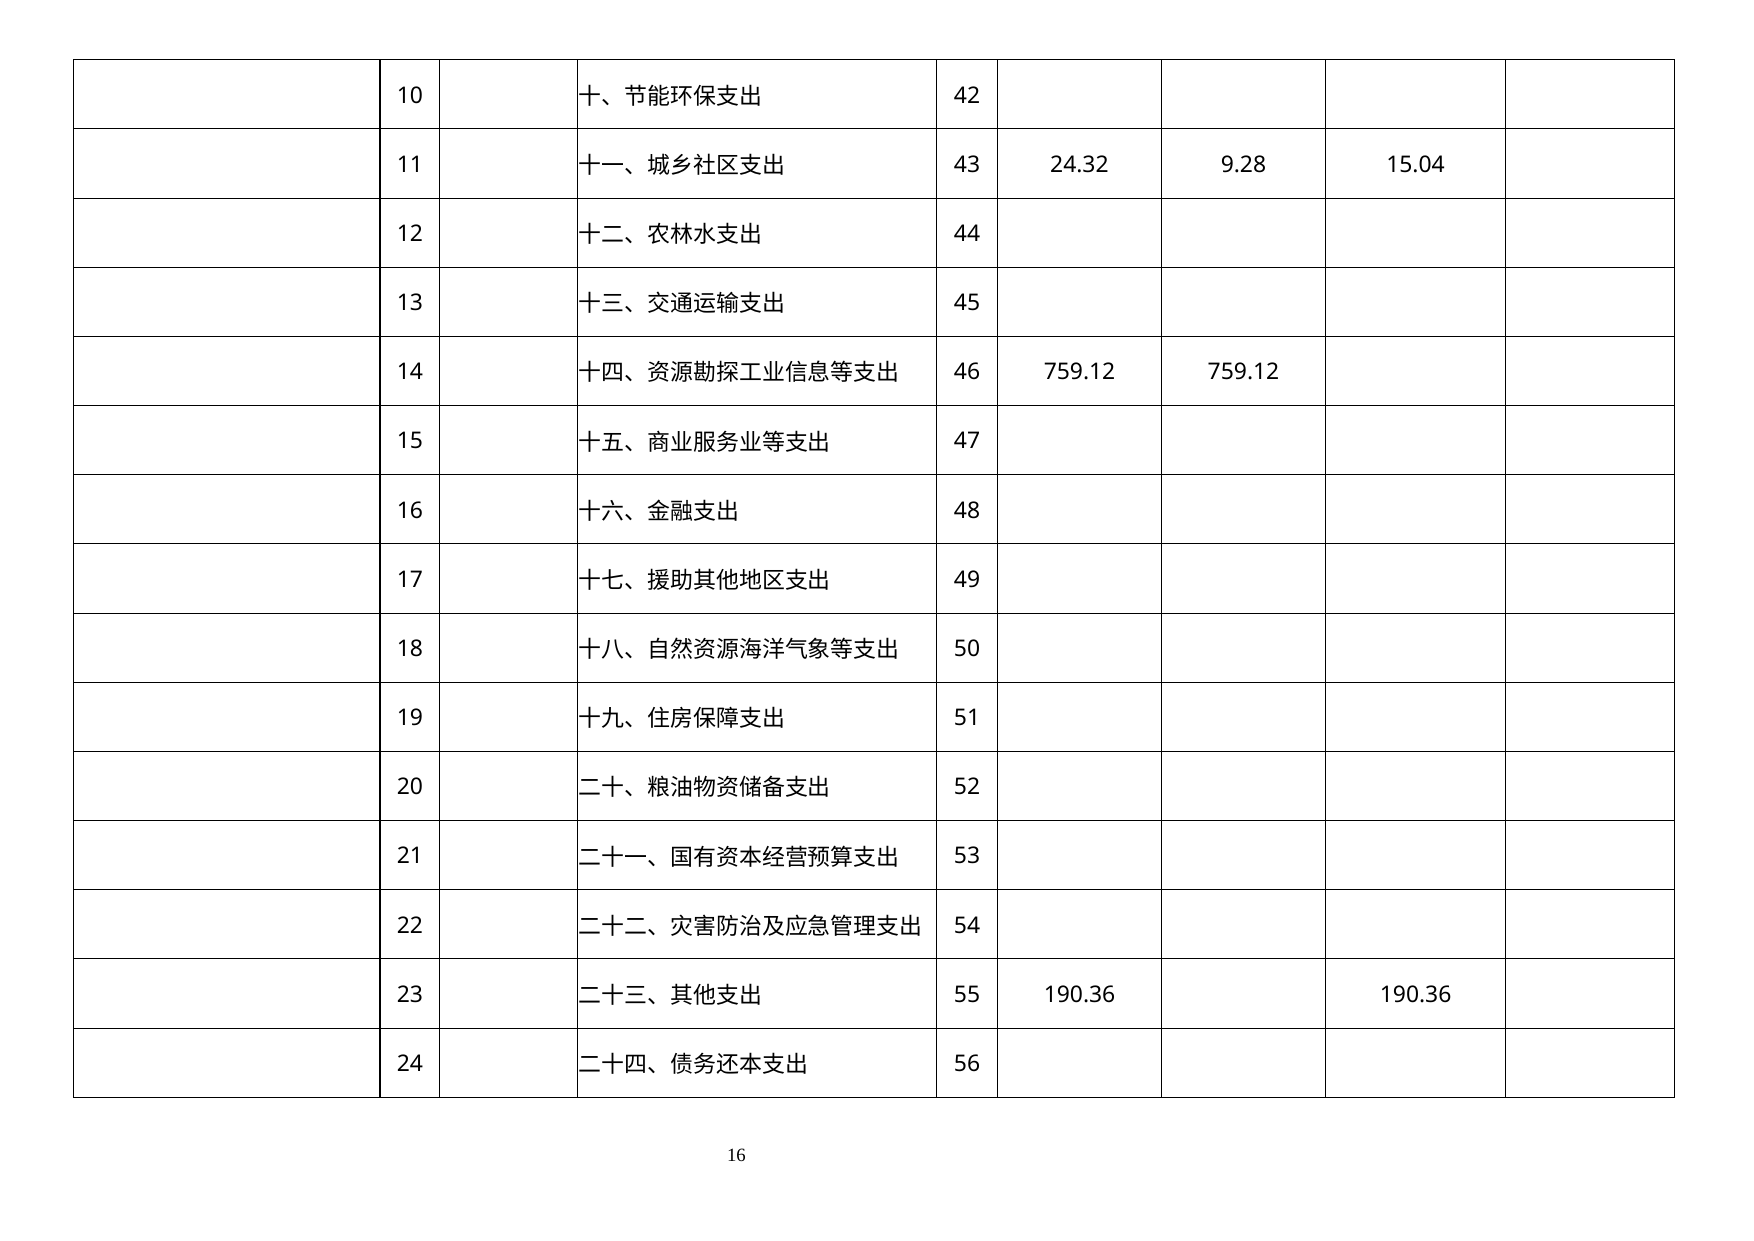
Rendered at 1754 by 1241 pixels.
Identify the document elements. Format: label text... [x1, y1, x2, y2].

table_cell 十、节能环保支出 [578, 60, 936, 128]
table_cell 10 [381, 60, 439, 128]
table_cell [1162, 890, 1325, 958]
table_cell 44 [937, 199, 997, 267]
table_cell [74, 683, 379, 751]
table_cell [998, 406, 1161, 474]
table_cell [998, 475, 1161, 543]
table_cell [74, 475, 379, 543]
table_cell 十二、农林水支出 [578, 199, 936, 267]
table_cell [74, 959, 379, 1027]
table_cell [1326, 199, 1505, 267]
table_cell [1162, 1029, 1325, 1097]
table_cell 55 [937, 959, 997, 1027]
table_cell [998, 544, 1161, 612]
table_cell 14 [381, 337, 439, 405]
table_cell [1326, 268, 1505, 336]
table_cell [1506, 683, 1674, 751]
table_cell [998, 1029, 1161, 1097]
table_cell 17 [381, 544, 439, 612]
table_cell [998, 821, 1161, 889]
table_cell [74, 614, 379, 682]
table_cell 190.36 [1326, 959, 1505, 1027]
table_cell [1506, 337, 1674, 405]
table_cell 二十、粮油物资储备支出 [578, 752, 936, 820]
table_cell [440, 406, 577, 474]
table_cell [74, 821, 379, 889]
table_cell 二十一、国有资本经营预算支出 [578, 821, 936, 889]
table_cell [1162, 752, 1325, 820]
table_cell [1162, 406, 1325, 474]
table_cell 9.28 [1162, 129, 1325, 197]
table_cell 十八、自然资源海洋气象等支出 [578, 614, 936, 682]
table_cell [998, 60, 1161, 128]
table_cell 43 [937, 129, 997, 197]
table_cell 二十二、灾害防治及应急管理支出 [578, 890, 936, 958]
table_cell [1326, 821, 1505, 889]
table_cell [1162, 959, 1325, 1027]
table_cell [1506, 614, 1674, 682]
table_cell [1326, 1029, 1505, 1097]
table_cell [1162, 60, 1325, 128]
table_cell [1506, 129, 1674, 197]
table_cell [1326, 475, 1505, 543]
table_cell [1162, 268, 1325, 336]
table_cell 11 [381, 129, 439, 197]
table_cell [1506, 406, 1674, 474]
table_cell [1162, 614, 1325, 682]
table_cell [1326, 614, 1505, 682]
table_cell [1506, 544, 1674, 612]
table_cell [74, 129, 379, 197]
table_cell 20 [381, 752, 439, 820]
table_cell [1162, 475, 1325, 543]
table_cell [1326, 890, 1505, 958]
table_cell 45 [937, 268, 997, 336]
table_cell [440, 60, 577, 128]
table_cell 24 [381, 1029, 439, 1097]
table_cell [1162, 199, 1325, 267]
table_cell [440, 129, 577, 197]
table_cell [1506, 752, 1674, 820]
table_cell 49 [937, 544, 997, 612]
table_cell [1506, 475, 1674, 543]
table_cell [1326, 406, 1505, 474]
table_cell [1326, 337, 1505, 405]
table_cell [1162, 821, 1325, 889]
table_cell [440, 821, 577, 889]
table_cell 46 [937, 337, 997, 405]
table_cell 53 [937, 821, 997, 889]
table_cell 18 [381, 614, 439, 682]
table_cell 51 [937, 683, 997, 751]
table_cell [440, 268, 577, 336]
table_cell [74, 337, 379, 405]
table_cell [1506, 821, 1674, 889]
table_cell 23 [381, 959, 439, 1027]
table_cell 十九、住房保障支出 [578, 683, 936, 751]
table_cell [74, 544, 379, 612]
table_cell [74, 60, 379, 128]
table_cell [1506, 199, 1674, 267]
table_cell 十七、援助其他地区支出 [578, 544, 936, 612]
table_cell [1162, 683, 1325, 751]
table_cell 十四、资源勘探工业信息等支出 [578, 337, 936, 405]
table_cell [440, 544, 577, 612]
table_cell [1326, 683, 1505, 751]
table_cell 759.12 [1162, 337, 1325, 405]
table_cell 十五、商业服务业等支出 [578, 406, 936, 474]
table_cell 十六、金融支出 [578, 475, 936, 543]
table_cell [440, 752, 577, 820]
table_cell [74, 890, 379, 958]
table_cell [998, 199, 1161, 267]
table_cell 二十四、债务还本支出 [578, 1029, 936, 1097]
table_cell 54 [937, 890, 997, 958]
table_cell [1326, 60, 1505, 128]
table_cell 42 [937, 60, 997, 128]
table_cell 190.36 [998, 959, 1161, 1027]
table_cell [1162, 544, 1325, 612]
table_cell [1326, 752, 1505, 820]
table_cell 16 [381, 475, 439, 543]
table_cell [440, 337, 577, 405]
table_cell 47 [937, 406, 997, 474]
table_cell 二十三、其他支出 [578, 959, 936, 1027]
table_cell 15 [381, 406, 439, 474]
table_cell 十一、城乡社区支出 [578, 129, 936, 197]
table_cell 19 [381, 683, 439, 751]
table_cell [998, 614, 1161, 682]
table_cell 13 [381, 268, 439, 336]
table_cell [74, 752, 379, 820]
table_cell [1506, 959, 1674, 1027]
table_cell 21 [381, 821, 439, 889]
table_cell [1506, 60, 1674, 128]
table_cell [1506, 890, 1674, 958]
table_cell [998, 890, 1161, 958]
table_cell 12 [381, 199, 439, 267]
table_cell [440, 475, 577, 543]
table_cell [74, 406, 379, 474]
table_cell 50 [937, 614, 997, 682]
table_cell [998, 683, 1161, 751]
table_cell [440, 1029, 577, 1097]
table_cell [440, 199, 577, 267]
table_cell 十三、交通运输支出 [578, 268, 936, 336]
table_cell 56 [937, 1029, 997, 1097]
table_cell 24.32 [998, 129, 1161, 197]
table_cell [74, 268, 379, 336]
table_cell [998, 268, 1161, 336]
table_cell [1506, 268, 1674, 336]
table_cell [1506, 1029, 1674, 1097]
table_cell 22 [381, 890, 439, 958]
table_cell [74, 199, 379, 267]
table_cell 52 [937, 752, 997, 820]
table_cell [74, 1029, 379, 1097]
table_cell [1326, 544, 1505, 612]
table_cell [440, 614, 577, 682]
table_cell 48 [937, 475, 997, 543]
table_cell [440, 959, 577, 1027]
table_cell 15.04 [1326, 129, 1505, 197]
table_cell [440, 683, 577, 751]
table_cell 759.12 [998, 337, 1161, 405]
table_cell [998, 752, 1161, 820]
table_cell [440, 890, 577, 958]
